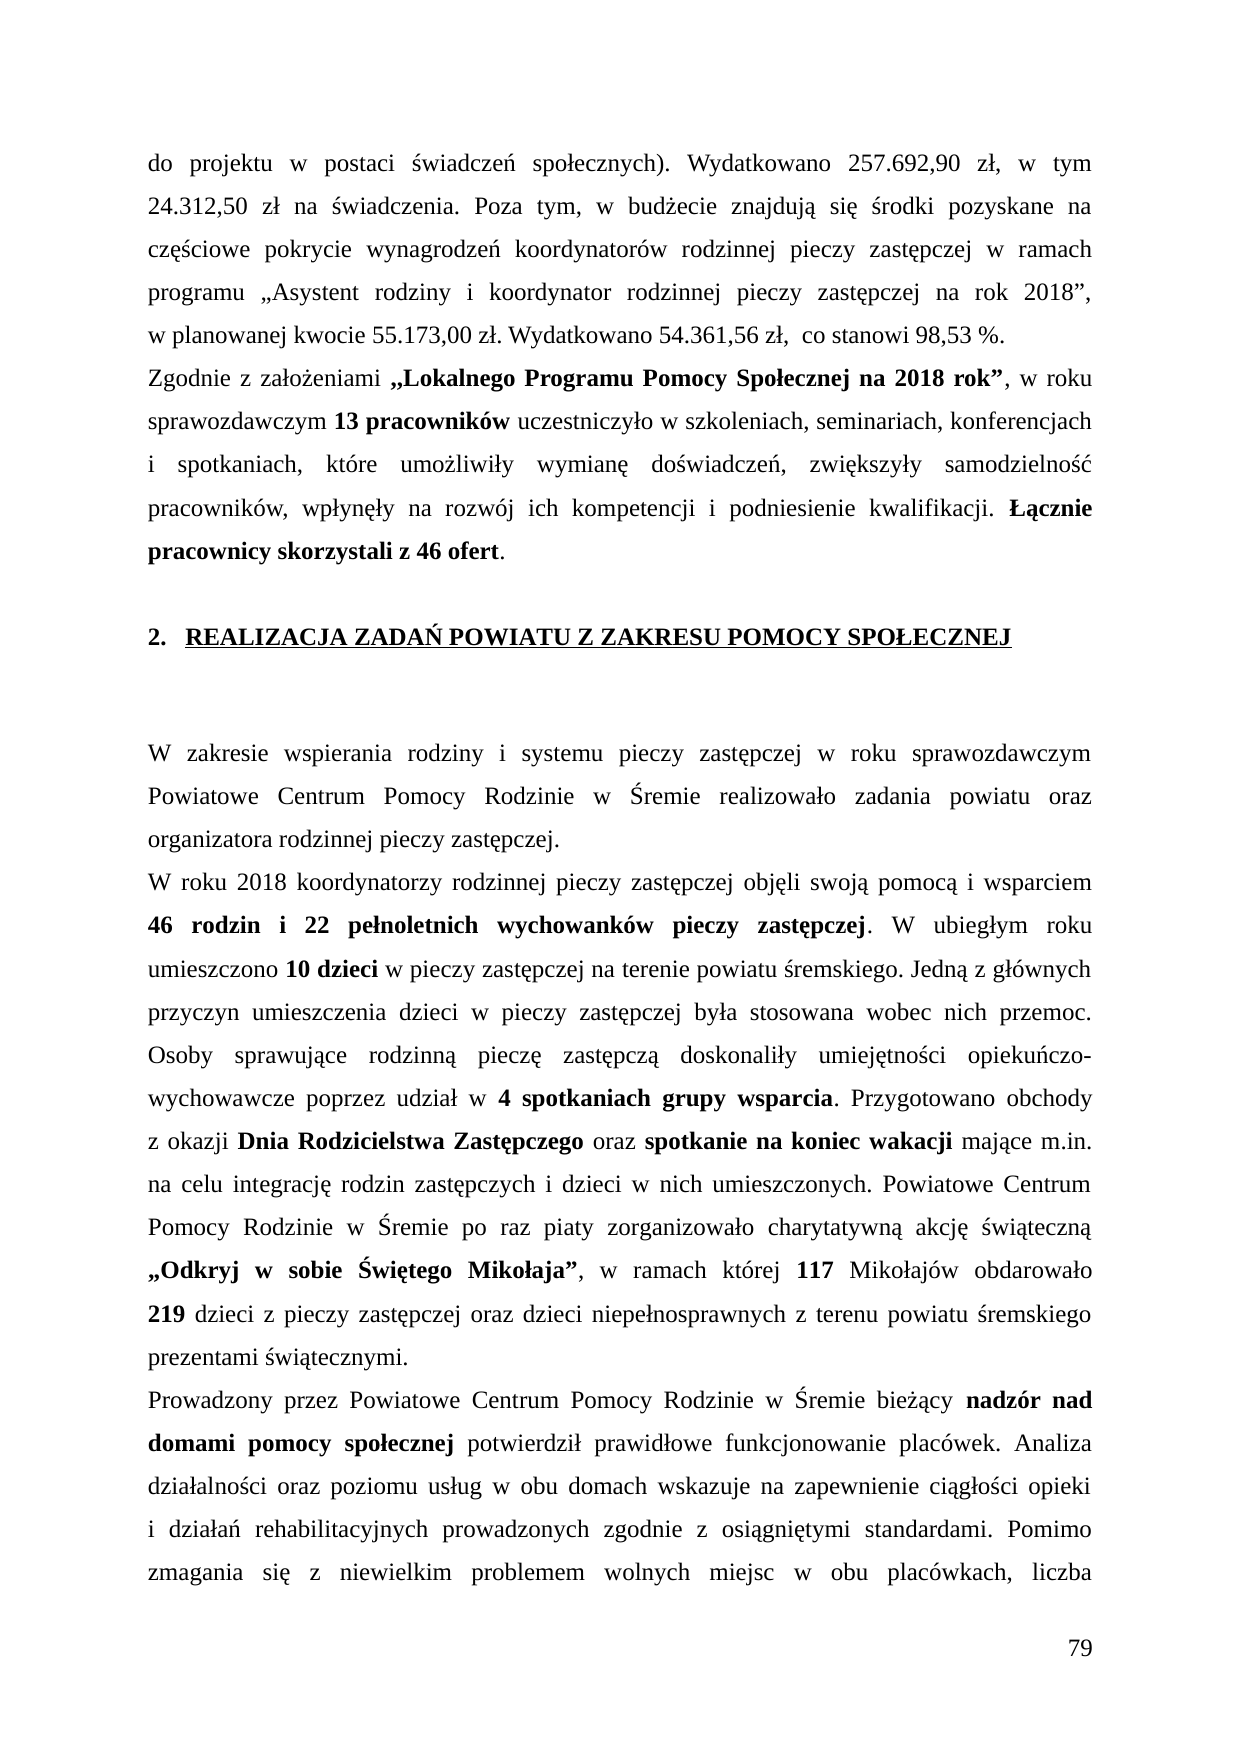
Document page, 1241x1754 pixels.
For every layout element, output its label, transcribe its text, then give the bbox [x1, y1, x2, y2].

text Zgodnie z założeniami ,,Lokalnego Programu Pomocy Społecznej na 2018 rok”, w roku sprawozdawczym 13 pracowników uczestniczyło w szkoleniach, seminariach, konferencjach i spotkaniach, które umożliwiły wymianę doświadczeń, zwiększyły samodzielność pracowników, wpłynęły na rozwój ich kompetencji i podniesienie kwalifikacji. Łącznie pracownicy skorzystali z 46 ofert. [148, 363, 1092, 564]
text W zakresie wspierania rodziny i systemu pieczy zastępczej w roku sprawozdawczym Powiatowe Centrum Pomocy Rodzinie w Śremie realizowało zadania powiatu oraz organizatora rodzinnej pieczy zastępczej. [148, 738, 1092, 853]
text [148, 1385, 1092, 1586]
list REALIZACJA ZADAŃ POWIATU Z ZAKRESU POMOCY SPOŁECZNEJ [148, 622, 1092, 651]
text W roku 2018 koordynatorzy rodzinnej pieczy zastępczej objęli swoją pomocą i wsparciem 46 rodzin i 22 pełnoletnich wychowanków pieczy zastępczej. W ubiegłym roku umieszczono 10 dzieci w pieczy zastępczej na terenie powiatu śremskiego. Jedną z głównych przyczyn umieszczenia dzieci w pieczy zastępczej była stosowana wobec nich przemoc. Osoby sprawujące rodzinną pieczę zastępczą doskonaliły umiejętności opiekuńczo-wychowawcze poprzez udział w 4 spotkaniach grupy wsparcia. Przygotowano obchody z okazji Dnia Rodzicielstwa Zastępczego oraz spotkanie na koniec wakacji mające m.in. na celu integrację rodzin zastępczych i dzieci w nich umieszczonych. Powiatowe Centrum Pomocy Rodzinie w Śremie po raz piaty zorganizowało charytatywną akcję świąteczną „Odkryj w sobie Świętego Mikołaja”, w ramach której 117 Mikołajów obdarowało 219 dzieci z pieczy zastępczej oraz dzieci niepełnosprawnych z terenu powiatu śremskiego prezentami świątecznymi. [148, 867, 1092, 1371]
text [148, 148, 1092, 349]
